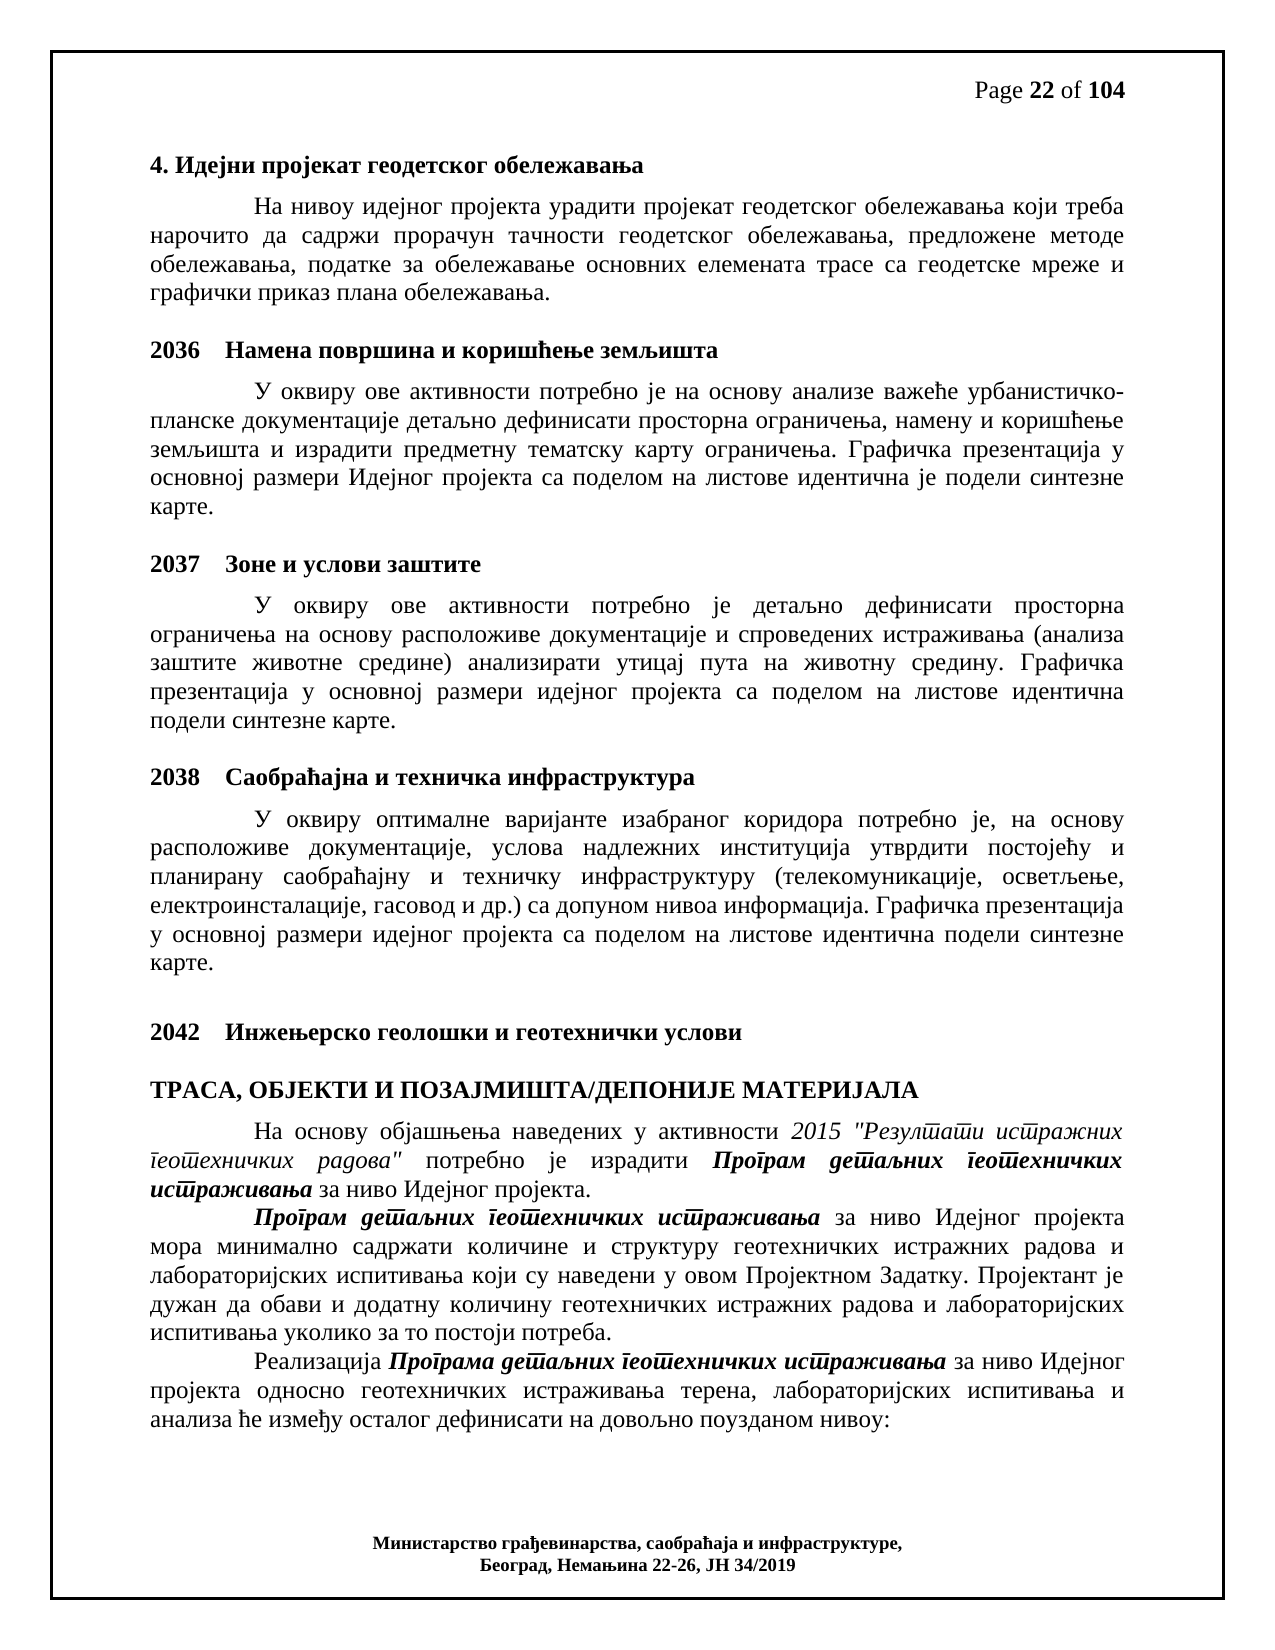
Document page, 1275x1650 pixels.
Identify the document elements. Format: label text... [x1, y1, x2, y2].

text У оквиру ове активности потребно је детаљно дефинисати просторна ограничења на основу расположиве документације и спроведених истраживања (анализа заштите животне средине) анализирати утицај пута на животну средину. Графичка презентација у основној размери идејног пројекта са поделом на листове идентична подели синтезне карте. [150, 590, 1125, 734]
text У оквиру оптималне варијанте изабраног коридора потребно је, на основу расположиве документације, услова надлежних институција утврдити постојећу и планирану саобраћајну и техничку инфраструктуру (телекомуникације, осветљење, електроинсталације, гасовод и др.) са допуном нивоа информација. Графичка презентација у основној размери идејног пројекта са поделом на листове идентична подели синтезне карте. [150, 804, 1125, 976]
text 2042 Инжењерско геолошки и геотехнички услови [150, 1017, 1125, 1046]
text На нивоу идејног пројекта урадити пројекат геодетског обележавања који треба нарочито да садржи прорачун тачности геодетског обележавања, предложене методе обележавања, податке за обележавање основних елемената трасе са геодетске мреже и графички приказ плана обележавања. [150, 191, 1125, 306]
text 2037 Зоне и услови заштите [150, 549, 1125, 577]
text Реализација Програма детаљних геотехничких истраживања за ниво Идејног пројекта односно геотехничких истраживања терена, лабораторијских испитивања и анализа ће између осталог дефинисати на довољно поузданом нивоу: [150, 1346, 1125, 1432]
text Програм детаљних геотехничких истраживања за ниво Идејног пројекта мора минимално садржати количине и структуру геотехничких истражних радова и лабораторијских испитивања који су наведени у овом Пројектном Задатку. Пројектант је дужан да обави и додатну количину геотехничких истражних радова и лабораторијских испитивања уколико за то постоји потреба. [150, 1202, 1125, 1346]
text У оквиру ове активности потребно је на основу анализе важеће урбанистичко-планске документације детаљно дефинисати просторна ограничења, намену и коришћење земљишта и израдити предметну тематску карту ограничења. Графичка презентација у основној размери Идејног пројекта са поделом на листове идентична је подели синтезне карте. [150, 376, 1125, 520]
text На основу објашњења наведених у активности 2015 "Резултати истражних геотехничких радова" потребно је израдити Програм детаљних геотехничких истраживања за ниво Идејног пројекта. [150, 1116, 1125, 1202]
text 2036 Намена површина и коришћење земљишта [150, 335, 1125, 364]
text 2038 Саобраћајна и техничка инфраструктура [150, 762, 1125, 791]
text 4. Идејни пројекат геодетског обележавања [150, 150, 1125, 179]
text ТРАСА, ОБЈЕКТИ И ПОЗАЈМИШТА/ДЕПОНИЈЕ МАТЕРИЈАЛА [150, 1075, 1125, 1104]
